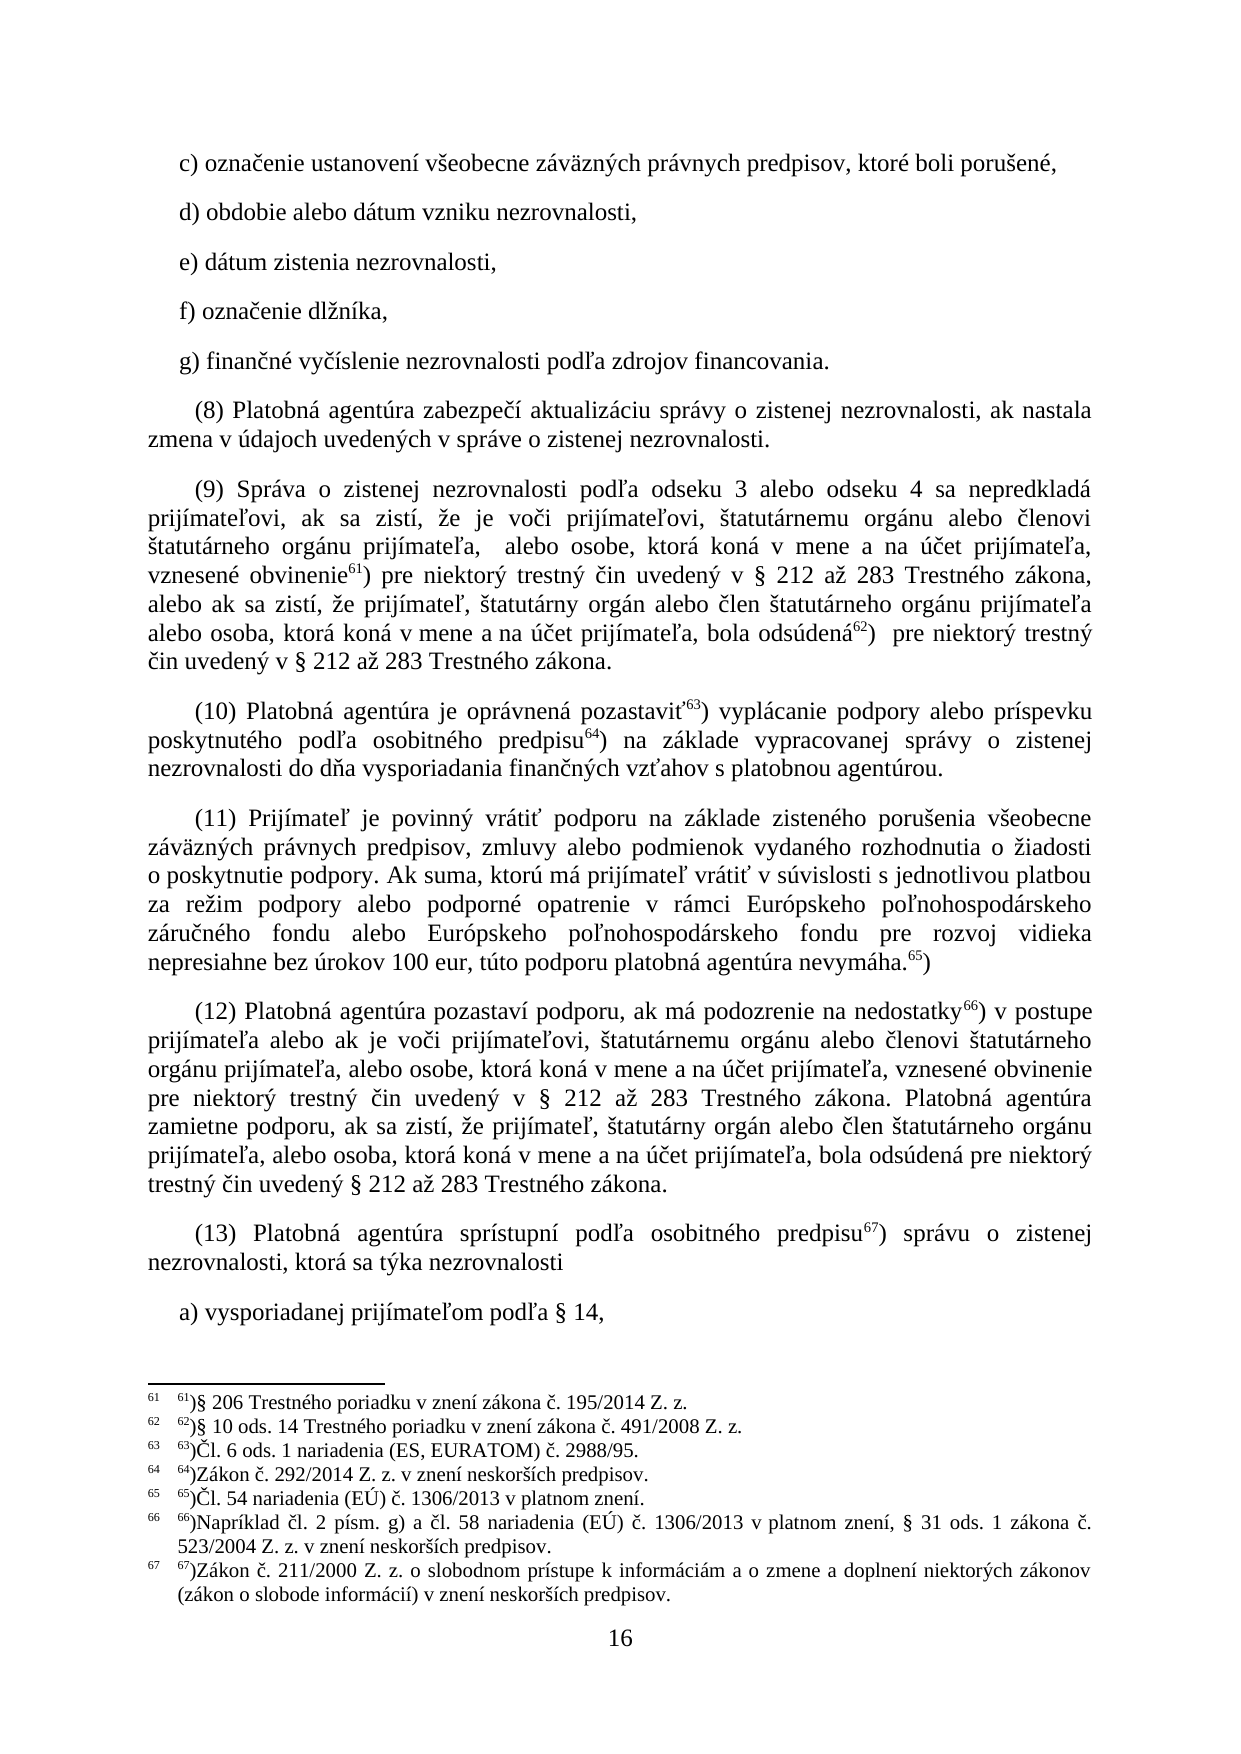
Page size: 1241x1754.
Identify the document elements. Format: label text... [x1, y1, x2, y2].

text (12) Platobná agentúra pozastaví podporu, ak má podozrenie na nedostatky) v postupe prijímateľa alebo ak je voči prijímateľovi, štatutárnemu orgánu alebo členovi štatutárneho orgánu prijímateľa, alebo osobe, ktorá koná v mene a na účet prijímateľa, vznesené obvinenie pre niektorý trestný čin uvedený v § 212 až 283 Trestného zákona. Platobná agentúra zamietne podporu, ak sa zistí, že prijímateľ, štatutárny orgán alebo člen štatutárneho orgánu prijímateľa, alebo osoba, ktorá koná v mene a na účet prijímateľa, bola odsúdená pre niektorý trestný čin uvedený § 212 až 283 Trestného zákona. [148, 996, 1093, 1198]
text f) označenie dlžníka, [148, 296, 1093, 325]
text (10) Platobná agentúra je oprávnená pozastaviť) vyplácanie podpory alebo príspevku poskytnutého podľa osobitného predpisu) na základe vypracovanej správy o zistenej nezrovnalosti do dňa vysporiadania finančných vzťahov s platobnou agentúrou. [148, 696, 1093, 782]
text g) finančné vyčíslenie nezrovnalosti podľa zdrojov financovania. [148, 346, 1093, 375]
text (13) Platobná agentúra sprístupní podľa osobitného predpisu) správu o zistenej nezrovnalosti, ktorá sa týka nezrovnalosti [148, 1218, 1093, 1276]
text a) vysporiadanej prijímateľom podľa § 14, [148, 1297, 1093, 1326]
text (11) Prijímateľ je povinný vrátiť podporu na základe zisteného porušenia všeobecne záväzných právnych predpisov, zmluvy alebo podmienok vydaného rozhodnutia o žiadosti o poskytnutie podpory. Ak suma, ktorú má prijímateľ vrátiť v súvislosti s jednotlivou platbou za režim podpory alebo podporné opatrenie v rámci Európskeho poľnohospodárskeho záručného fondu alebo Európskeho poľnohospodárskeho fondu pre rozvoj vidieka nepresiahne bez úrokov 100 eur, túto podporu platobná agentúra nevymáha.) [148, 803, 1093, 976]
text e) dátum zistenia nezrovnalosti, [148, 247, 1093, 276]
text (8) Platobná agentúra zabezpečí aktualizáciu správy o zistenej nezrovnalosti, ak nastala zmena v údajoch uvedených v správe o zistenej nezrovnalosti. [148, 396, 1093, 453]
text c) označenie ustanovení všeobecne záväzných právnych predpisov, ktoré boli porušené, [148, 148, 1093, 176]
text (9) Správa o zistenej nezrovnalosti podľa odseku 3 alebo odseku 4 sa nepredkladá prijímateľovi, ak sa zistí, že je voči prijímateľovi, štatutárnemu orgánu alebo členovi štatutárneho orgánu prijímateľa, alebo osobe, ktorá koná v mene a na účet prijímateľa, vznesené obvinenie) pre niektorý trestný čin uvedený v § 212 až 283 Trestného zákona, alebo ak sa zistí, že prijímateľ, štatutárny orgán alebo člen štatutárneho orgánu prijímateľa alebo osoba, ktorá koná v mene a na účet prijímateľa, bola odsúdená) pre niektorý trestný čin uvedený v § 212 až 283 Trestného zákona. [148, 474, 1093, 675]
text d) obdobie alebo dátum vzniku nezrovnalosti, [148, 197, 1093, 226]
